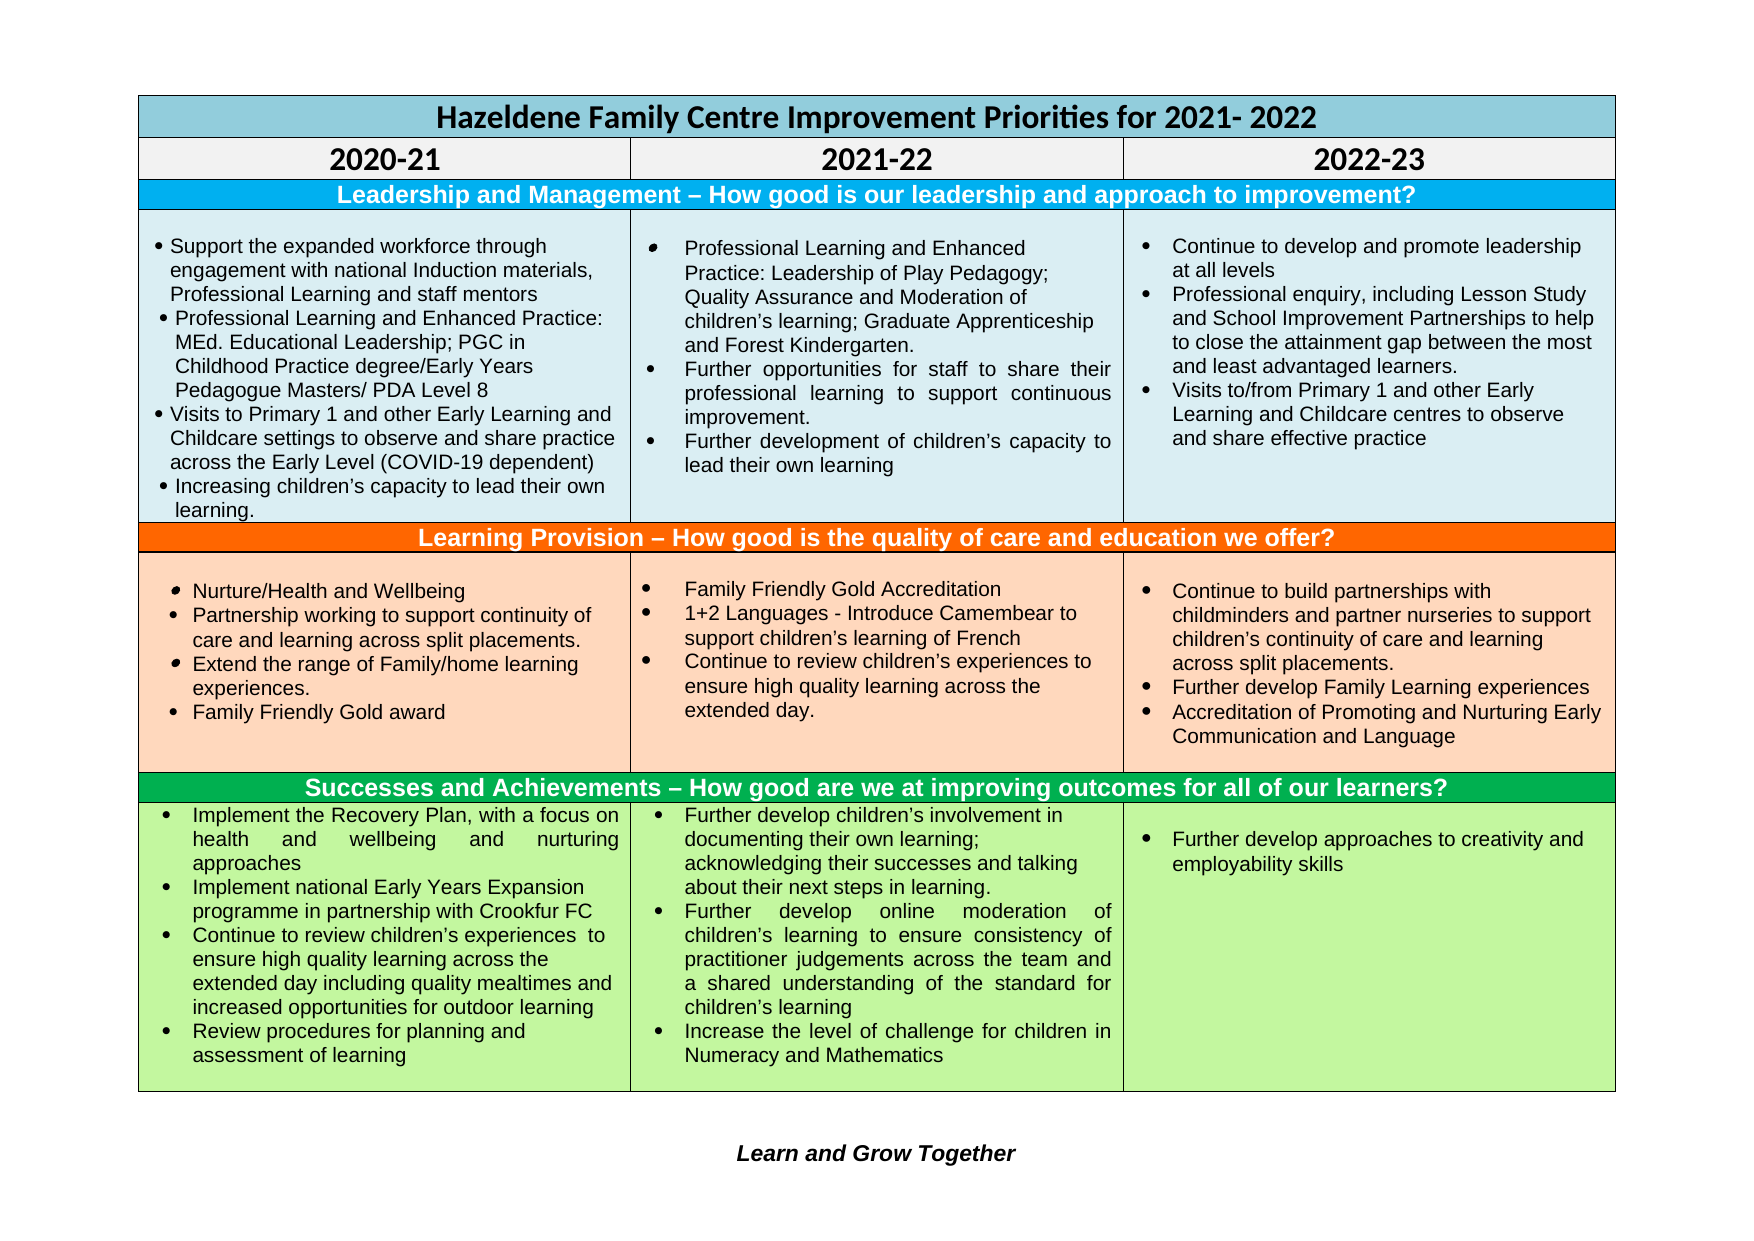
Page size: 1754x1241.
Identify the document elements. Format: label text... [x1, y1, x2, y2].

table_cell Learning Provision – How good is the quality of care and education we offer? [139, 523, 1615, 551]
table_cell Continue to build partnerships with childminders and partner nurseries to support children’s continuity of care and learning across split placements. Further develop Family Learning experiences Accreditation of Promoting and Nurturing Early Communication and Language [1124, 553, 1615, 772]
table_cell Family Friendly Gold Accreditation 1+2 Languages - Introduce Camembear to support children’s learning of French Continue to review children’s experiences to ensure high quality learning across the extended day. [631, 553, 1123, 772]
table_cell Successes and Achievements – How good are we at improving outcomes for all of our learners? [139, 773, 1615, 802]
table_cell 2022-23 [1124, 138, 1615, 179]
table_cell Support the expanded workforce through engagement with national Induction materials, Professional Learning and staff mentors Professional Learning and Enhanced Practice: MEd. Educational Leadership; PGC in Childhood Practice degree/Early Years Pedagogue Masters/ PDA Level 8 Visits to Primary 1 and other Early Learning and Childcare settings to observe and share practice across the Early Level (COVID-19 dependent) Increasing children’s capacity to lead their own learning. [139, 210, 630, 522]
table_header Hazeldene Family Centre Improvement Priorities for 2021- 2022 [139, 96, 1615, 137]
table_cell Further develop children’s involvement in documenting their own learning; acknowledging their successes and talking about their next steps in learning. Further develop online moderation of children’s learning to ensure consistency of practitioner judgements across the team and a shared understanding of the standard for children’s learning Increase the level of challenge for children in Numeracy and Mathematics [631, 803, 1123, 1091]
table_cell Implement the Recovery Plan, with a focus on health and wellbeing and nurturing approaches Implement national Early Years Expansion programme in partnership with Crookfur FC Continue to review children’s experiences to ensure high quality learning across the extended day including quality mealtimes and increased opportunities for outdoor learning Review procedures for planning and assessment of learning [139, 803, 630, 1091]
table_cell Leadership and Management – How good is our leadership and approach to improvement? [139, 180, 1615, 209]
table_cell Further develop approaches to creativity and employability skills [1124, 803, 1615, 1091]
table_cell 2020-21 [139, 138, 630, 179]
table_cell Nurture/Health and Wellbeing Partnership working to support continuity of care and learning across split placements. Extend the range of Family/home learning experiences. Family Friendly Gold award [139, 553, 630, 772]
table_cell Professional Learning and Enhanced Practice: Leadership of Play Pedagogy; Quality Assurance and Moderation of children’s learning; Graduate Apprenticeship and Forest Kindergarten. Further opportunities for staff to share their professional learning to support continuous improvement. Further development of children’s capacity to lead their own learning [631, 210, 1123, 522]
table_cell Continue to develop and promote leadership at all levels Professional enquiry, including Lesson Study and School Improvement Partnerships to help to close the attainment gap between the most and least advantaged learners. Visits to/from Primary 1 and other Early Learning and Childcare centres to observe and share effective practice [1124, 210, 1615, 522]
table_cell 2021-22 [631, 138, 1123, 179]
